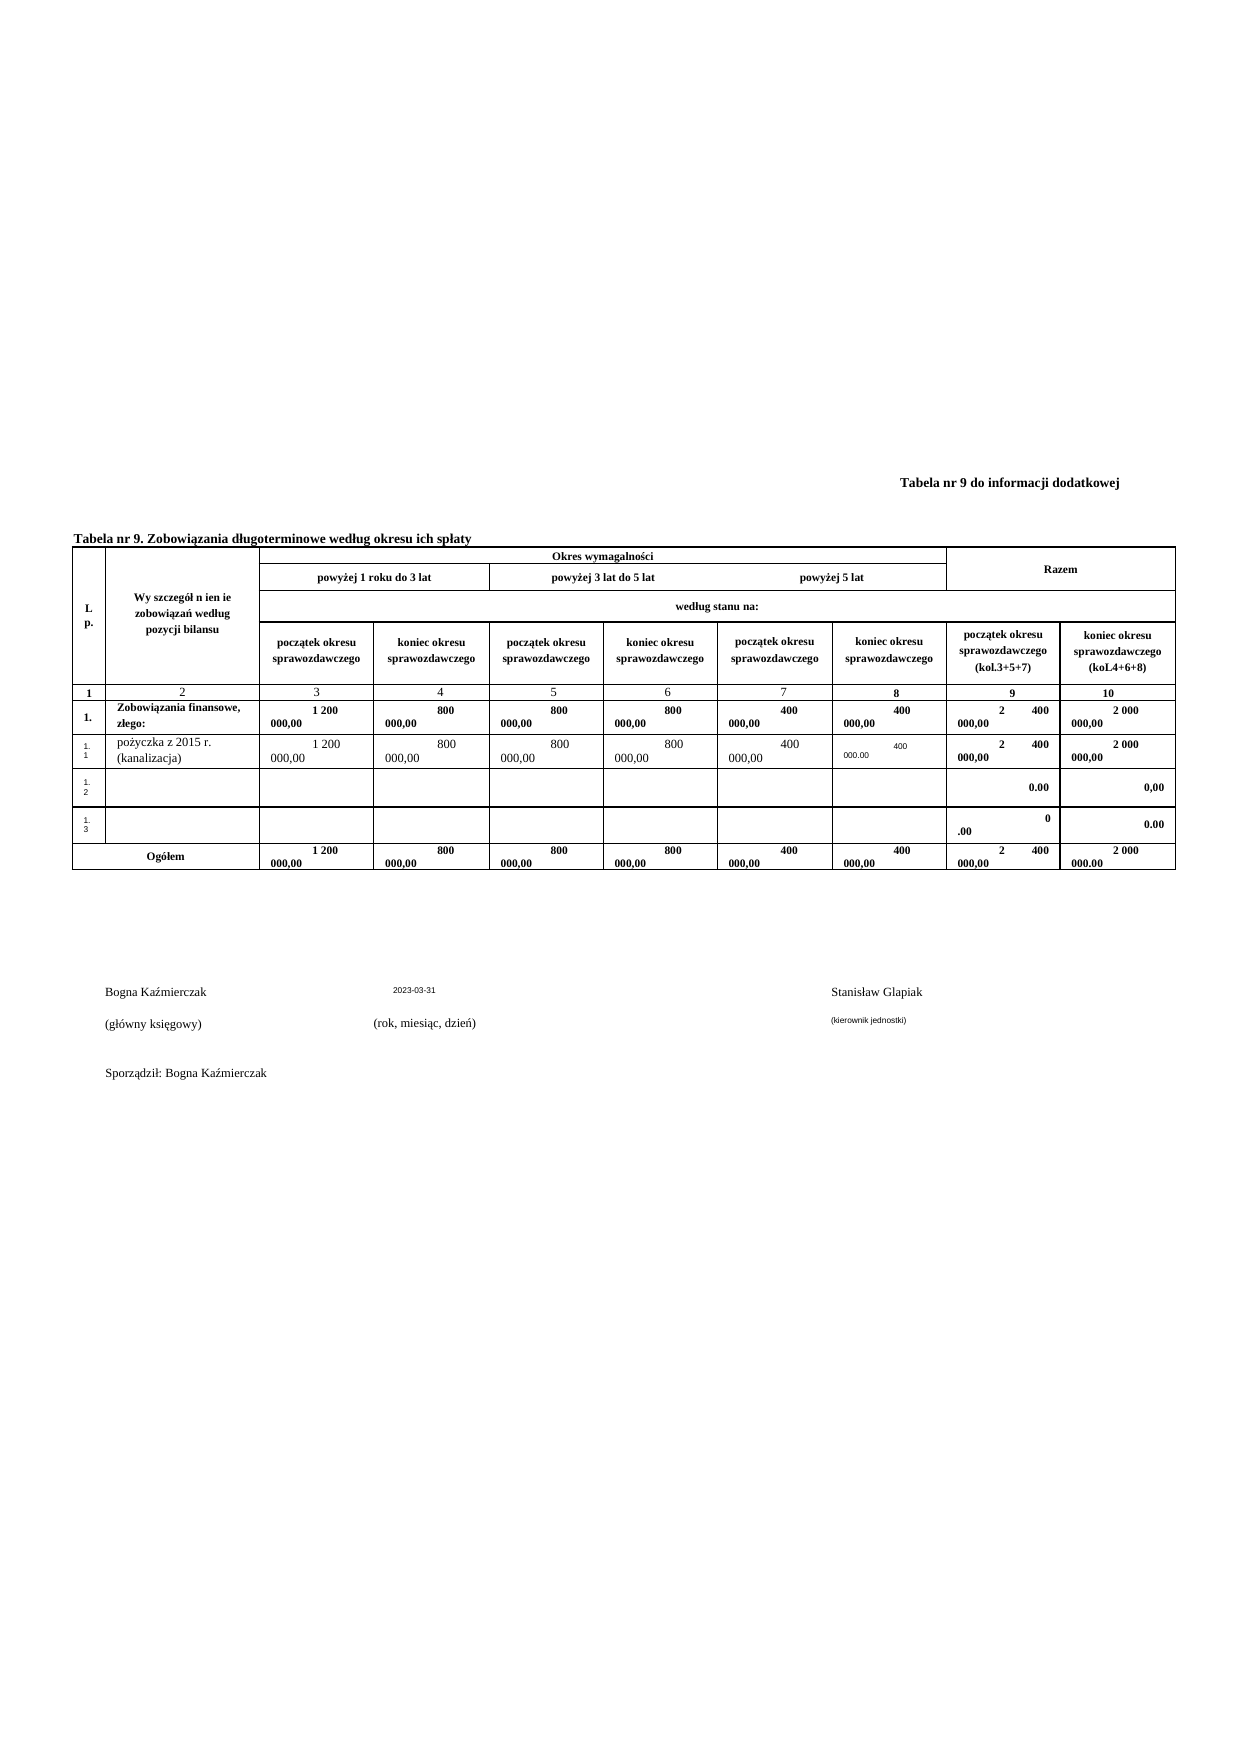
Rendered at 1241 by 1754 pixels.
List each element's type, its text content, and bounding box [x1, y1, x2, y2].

table_cell [833, 808, 946, 842]
table_cell 8 [833, 685, 946, 699]
table_cell 1 200 000,00 [260, 701, 373, 733]
table_cell 1.2 [73, 769, 105, 806]
table_header Wy szczegół n ien ie zobowiązań według pozycji bilansu [106, 548, 259, 683]
table_cell 9 [947, 685, 1059, 699]
table_cell 800 000,00 [604, 701, 717, 733]
table_cell Ogółem [73, 844, 259, 868]
table_cell 0.00 [947, 769, 1059, 806]
text Tabela nr 9. Zobowiązania długoterminowe według okresu ich spłaty [73, 531, 1175, 546]
table_cell 2 000 000,00 [1061, 735, 1175, 767]
table_cell 10 [1061, 685, 1175, 699]
table_cell 400 000,00 [718, 844, 832, 868]
table_cell [718, 769, 832, 806]
table_cell 7 [718, 685, 832, 699]
table_cell 2 400 000,00 [947, 701, 1059, 733]
table_cell koniec okresu sprawozdawczego (koL4+6+8) [1061, 623, 1175, 683]
table_cell 800 000,00 [490, 701, 603, 733]
table_cell koniec okresu sprawozdawczego [374, 623, 489, 683]
table_header Okres wymagalności [260, 548, 946, 563]
table_cell [260, 769, 373, 806]
table_cell 5 [490, 685, 603, 699]
table_cell 2 400 000,00 [947, 735, 1059, 767]
table_cell powyżej 1 roku do 3 lat [260, 564, 489, 590]
table_cell powyżej 5 lat [717, 564, 946, 590]
table_cell [374, 769, 489, 806]
table_cell 400 000,00 [718, 701, 832, 733]
table_cell 1.1 [73, 735, 105, 767]
table_cell 1.3 [73, 808, 105, 842]
table_header Lp. [73, 548, 105, 683]
table_cell 800 000,00 [490, 844, 603, 868]
table_cell 2 [106, 685, 259, 699]
table_cell powyżej 3 lat do 5 lat [490, 564, 717, 590]
table_cell według stanu na: [260, 591, 1175, 621]
table_cell Zobowiązania finansowe, złego: [106, 701, 259, 733]
table_cell 0.00 [947, 808, 1059, 842]
table_cell początek okresu sprawozdawczego [490, 623, 603, 683]
table_cell [604, 808, 717, 842]
table_cell 1. [73, 701, 105, 733]
table_cell 1 200 000,00 [260, 735, 373, 767]
table_cell 2 400 000,00 [947, 844, 1059, 868]
table_cell 800 000,00 [604, 735, 717, 767]
table_cell 800 000,00 [604, 844, 717, 868]
table_cell 400 000,00 [718, 735, 832, 767]
table_cell początek okresu sprawozdawczego [260, 623, 373, 683]
table_cell 400 000,00 [833, 844, 946, 868]
table_header Razem [947, 548, 1175, 590]
table_cell [490, 808, 603, 842]
table_cell [604, 769, 717, 806]
table_cell [106, 808, 259, 842]
table_cell 400 000.00 [833, 735, 946, 767]
table_cell 400 000,00 [833, 701, 946, 733]
table_cell 2 000 000.00 [1061, 844, 1175, 868]
table_cell 1 200 000,00 [260, 844, 373, 868]
table_cell 4 [374, 685, 489, 699]
table_cell 0.00 [1061, 808, 1175, 842]
table_cell 3 [260, 685, 373, 699]
table_cell początek okresu sprawozdawczego (kol.3+5+7) [947, 623, 1059, 683]
table_cell [106, 769, 259, 806]
table_cell [833, 769, 946, 806]
table_cell 2 000 000,00 [1061, 701, 1175, 733]
text Sporządził: Bogna Kaźmierczak [72, 1066, 1175, 1080]
table_cell pożyczka z 2015 r. (kanalizacja) [106, 735, 259, 767]
table_cell [490, 769, 603, 806]
table_cell początek okresu sprawozdawczego [718, 623, 832, 683]
table_cell [260, 808, 373, 842]
table_cell 6 [604, 685, 717, 699]
table_cell [374, 808, 489, 842]
table_cell koniec okresu sprawozdawczego [833, 623, 946, 683]
table_cell koniec okresu sprawozdawczego [604, 623, 717, 683]
table_cell 800 000,00 [374, 735, 489, 767]
table_cell 1 [73, 685, 105, 699]
table_cell 800 000,00 [490, 735, 603, 767]
table_cell 800 000,00 [374, 701, 489, 733]
table_cell 0,00 [1061, 769, 1175, 806]
table_cell [718, 808, 832, 842]
table_cell 800 000,00 [374, 844, 489, 868]
